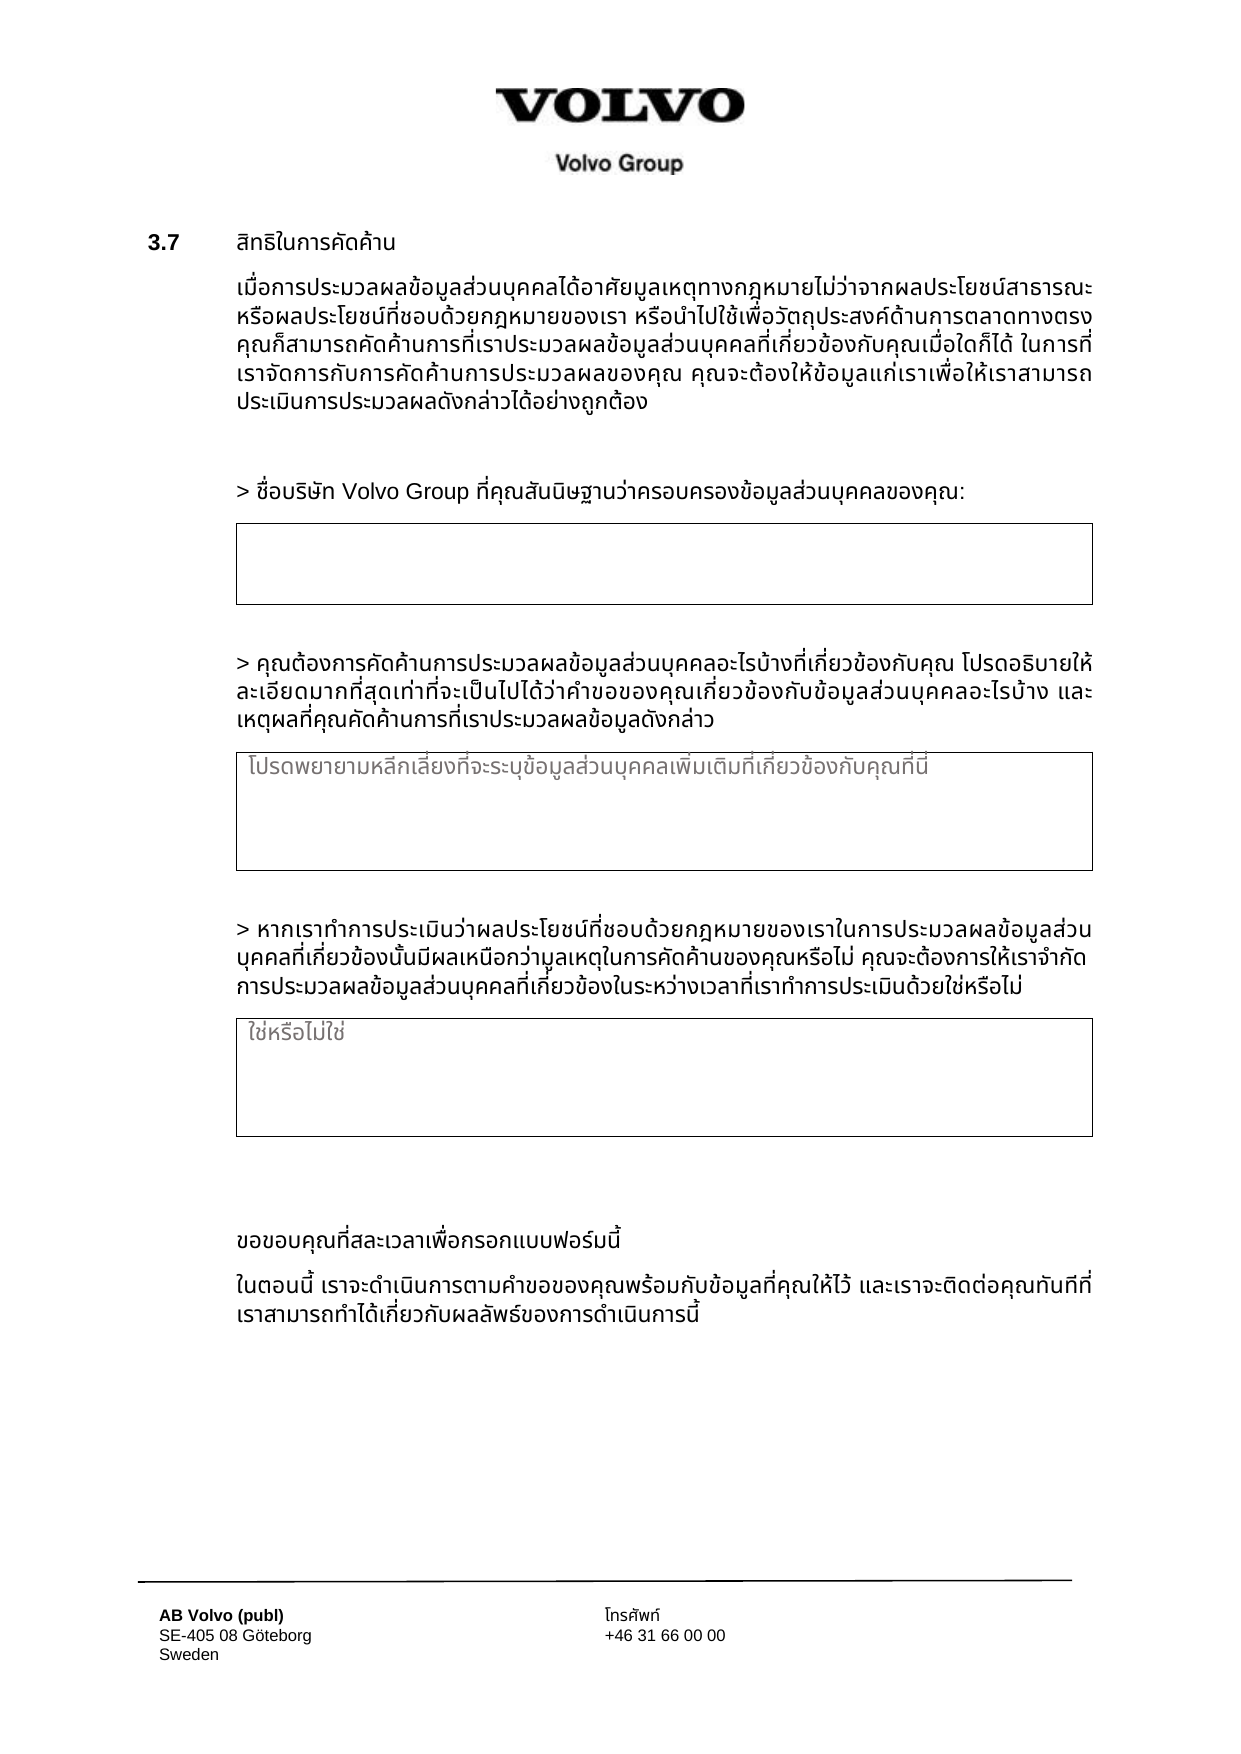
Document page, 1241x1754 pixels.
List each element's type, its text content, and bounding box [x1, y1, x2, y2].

text > ชื่อบริษัท Volvo Group ที่คุณสันนิษฐานว่าครอบครองข้อมูลส่วนบุคคลของคุณ: [236, 478, 1093, 504]
subtitle สิทธิในการคัดค้าน [148, 229, 1093, 256]
table_header ใช่หรือไม่ใช่ [237, 1019, 1092, 1136]
text เมื่อการประมวลผลข้อมูลส่วนบุคคลได้อาศัยมูลเหตุทางกฎหมายไม่ว่าจากผลประโยชน์สาธารณะหรือผลประโยชน์ที่ชอบด้วยกฎหมายของเรา หรือนำไปใช้เพื่อวัตถุประสงค์ด้านการตลาดทางตรง คุณก็สามารถคัดค้านการที่เราประมวลผลข้อมูลส่วนบุคคลที่เกี่ยวข้องกับคุณเมื่อใดก็ได้ ในการที่เราจัดการกับการคัดค้านการประมวลผลของคุณ คุณจะต้องให้ข้อมูลแก่เราเพื่อให้เราสามารถประเมินการประมวลผลดังกล่าวได้อย่างถูกต้อง [236, 274, 1093, 414]
text > คุณต้องการคัดค้านการประมวลผลข้อมูลส่วนบุคคลอะไรบ้างที่เกี่ยวข้องกับคุณ โปรดอธิบายให้ละเอียดมากที่สุดเท่าที่จะเป็นไปได้ว่าคำขอของคุณเกี่ยวข้องกับข้อมูลส่วนบุคคลอะไรบ้าง และเหตุผลที่คุณคัดค้านการที่เราประมวลผลข้อมูลดังกล่าว [236, 649, 1093, 733]
table_header โปรดพยายามหลีกเลี่ยงที่จะระบุข้อมูลส่วนบุคคลเพิ่มเติมที่เกี่ยวข้องกับคุณที่นี่ [237, 753, 1092, 870]
text ขอขอบคุณที่สละเวลาเพื่อกรอกแบบฟอร์มนี้ [236, 1227, 1093, 1253]
picture [495, 88, 745, 175]
table_header [237, 524, 1092, 603]
text ในตอนนี้ เราจะดำเนินการตามคำขอของคุณพร้อมกับข้อมูลที่คุณให้ไว้ และเราจะติดต่อคุณทันทีที่เราสามารถทำได้เกี่ยวกับผลลัพธ์ของการดำเนินการนี้ [236, 1272, 1093, 1327]
text > หากเราทำการประเมินว่าผลประโยชน์ที่ชอบด้วยกฎหมายของเราในการประมวลผลข้อมูลส่วนบุคคลที่เกี่ยวข้องนั้นมีผลเหนือกว่ามูลเหตุในการคัดค้านของคุณหรือไม่ คุณจะต้องการให้เราจำกัดการประมวลผลข้อมูลส่วนบุคคลที่เกี่ยวข้องในระหว่างเวลาที่เราทำการประเมินด้วยใช่หรือไม่ [236, 916, 1093, 999]
